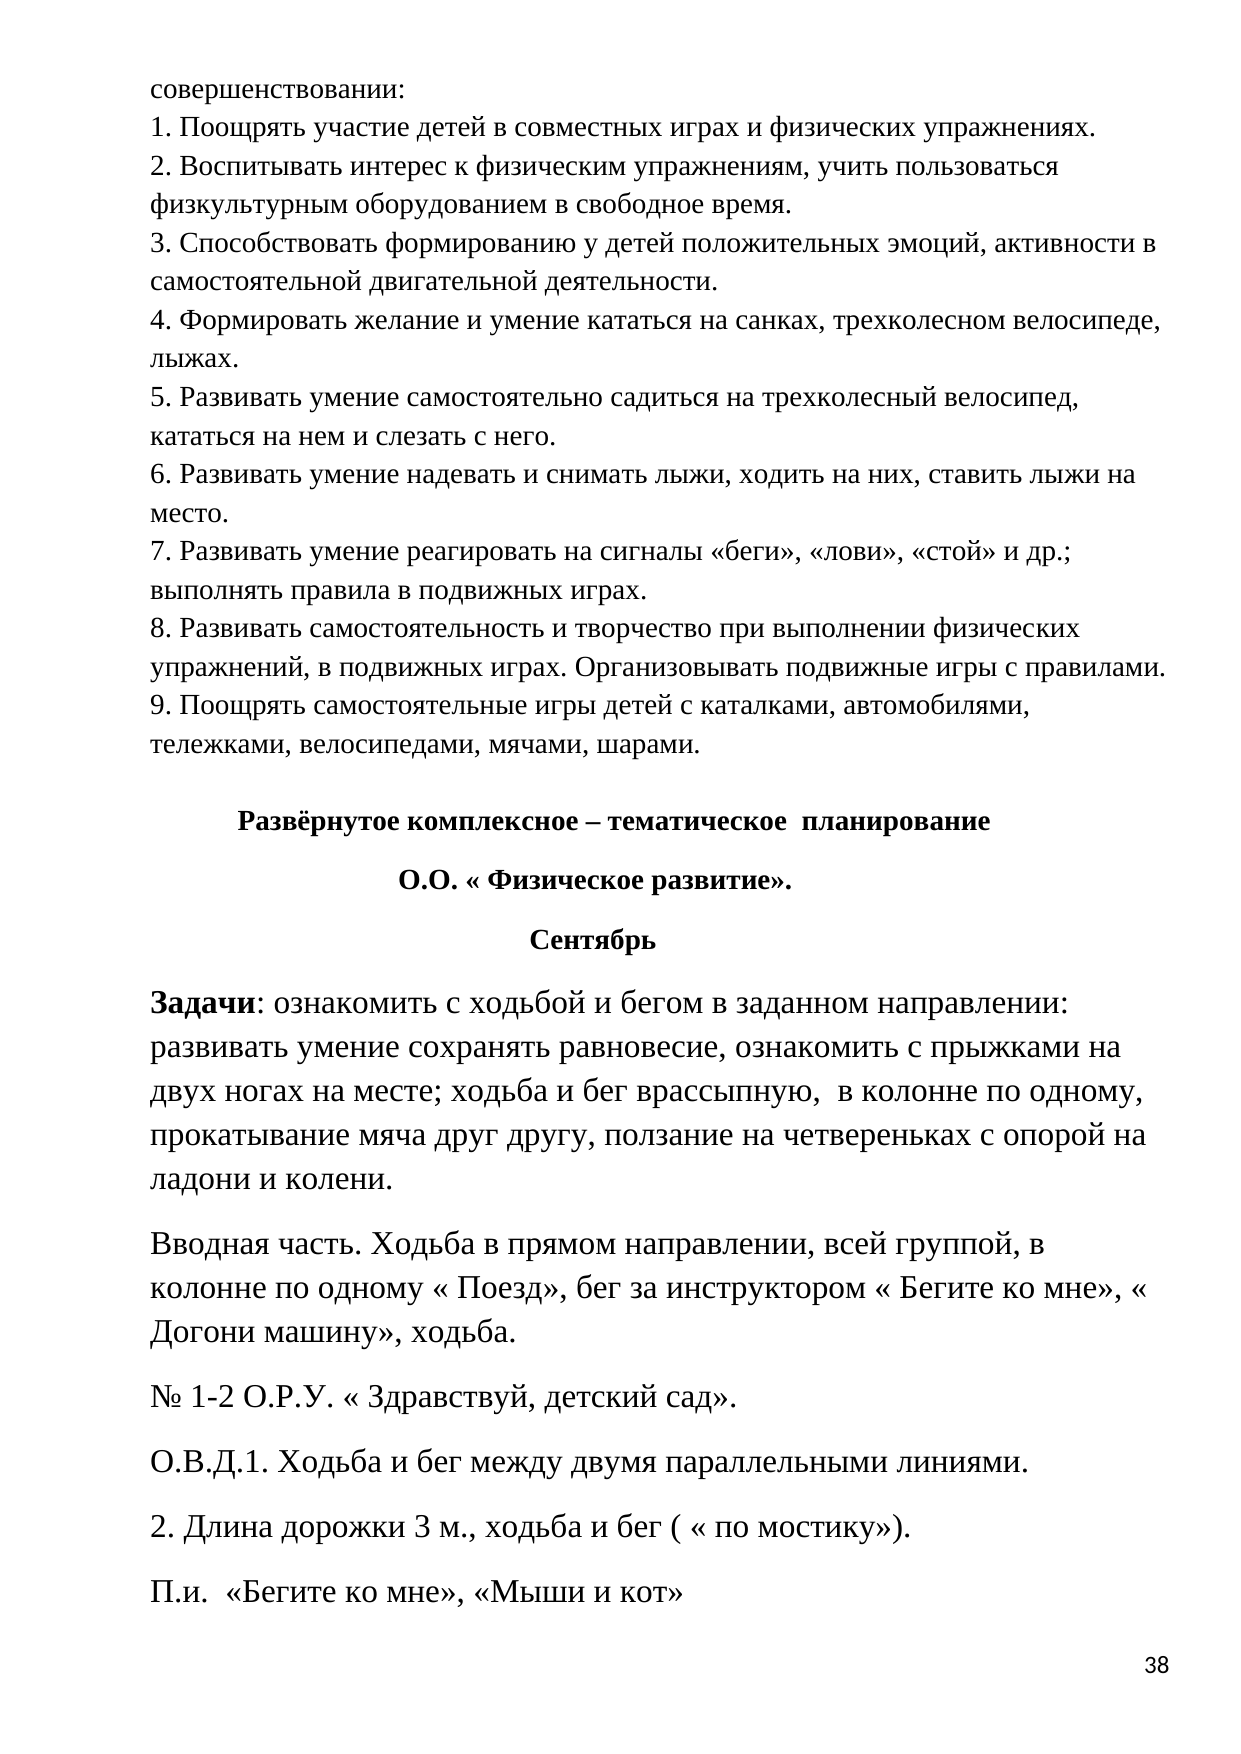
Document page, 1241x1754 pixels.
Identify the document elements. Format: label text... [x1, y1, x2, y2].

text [150, 71, 1169, 837]
text О.О. « Физическое развитие». [150, 862, 1169, 896]
text П.и. «Бегите ко мне», «Мыши и кот» [150, 1571, 1169, 1609]
text Задачи: ознакомить с ходьбой и бегом в заданном направлении: развивать умение сохранять равновесие, ознакомить с прыжками на двух ногах на месте; ходьба и бег врассыпную, в колонне по одному, прокатывание мяча друг другу, ползание на четвереньках с опорой на ладони и колени. [150, 982, 1169, 1197]
text № 1-2 О.Р.У. « Здравствуй, детский сад». [150, 1376, 1169, 1414]
text 2. Длина дорожки 3 м., ходьба и бег ( « по мостику»). [150, 1506, 1169, 1544]
text Вводная часть. Ходьба в прямом направлении, всей группой, в колонне по одному « Поезд», бег за инструктором « Бегите ко мне», « Догони машину», ходьба. [150, 1223, 1169, 1349]
text Сентябрь [150, 922, 1169, 955]
text О.В.Д.1. Ходьба и бег между двумя параллельными линиями. [150, 1441, 1169, 1479]
